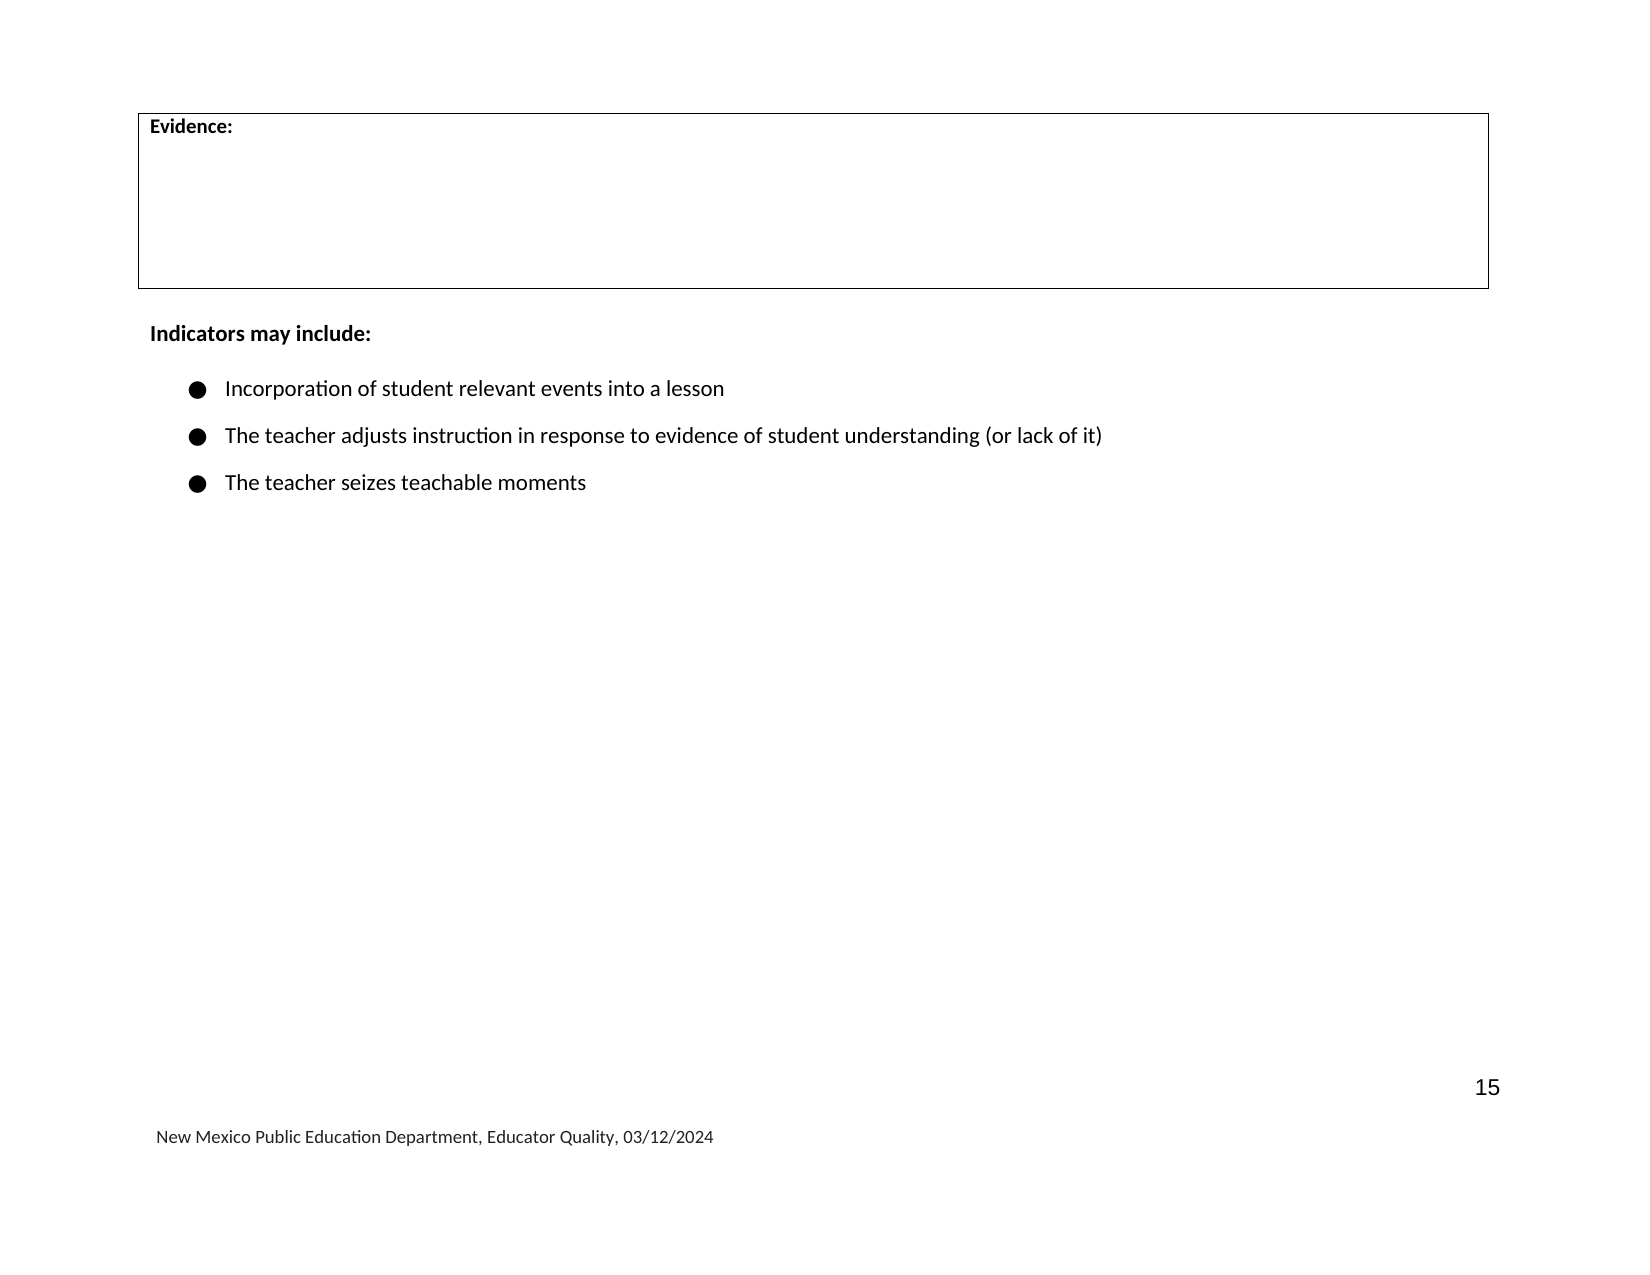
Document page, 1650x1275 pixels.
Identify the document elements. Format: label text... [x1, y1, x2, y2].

subtitle Incorporation of student relevant events into a lesson [187, 362, 1500, 409]
text Indicators may include: [150, 319, 1500, 348]
list The teacher seizes teachable moments [187, 456, 1500, 503]
table_header Evidence: [139, 114, 1488, 288]
list The teacher adjusts instruction in response to evidence of student understanding (or lack of it) [187, 409, 1500, 456]
